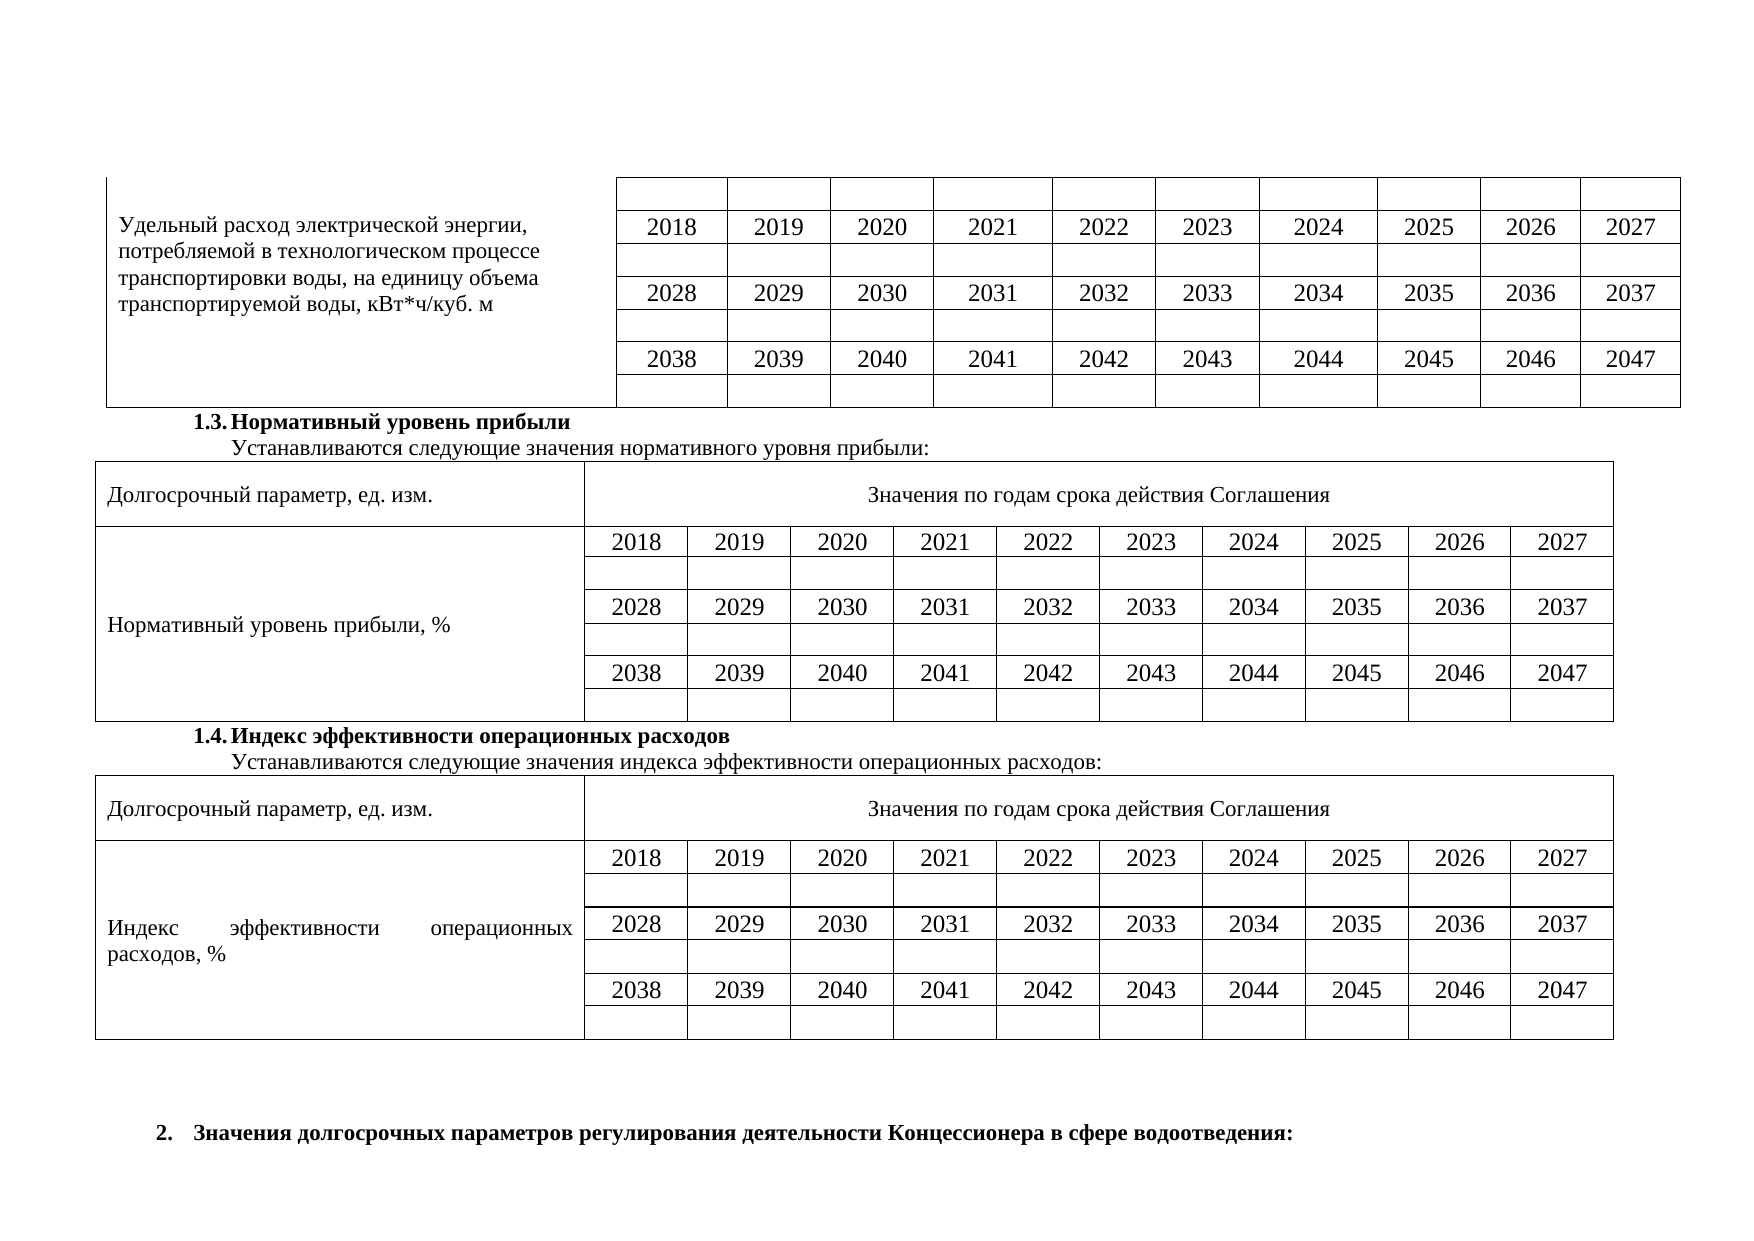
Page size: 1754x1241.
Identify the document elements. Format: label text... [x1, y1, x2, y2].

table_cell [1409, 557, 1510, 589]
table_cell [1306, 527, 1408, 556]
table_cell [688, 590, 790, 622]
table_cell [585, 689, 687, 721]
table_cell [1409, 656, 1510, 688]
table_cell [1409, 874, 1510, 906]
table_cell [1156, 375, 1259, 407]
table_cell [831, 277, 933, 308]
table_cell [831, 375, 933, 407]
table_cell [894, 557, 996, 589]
list Нормативный уровень прибыли [193, 408, 1636, 434]
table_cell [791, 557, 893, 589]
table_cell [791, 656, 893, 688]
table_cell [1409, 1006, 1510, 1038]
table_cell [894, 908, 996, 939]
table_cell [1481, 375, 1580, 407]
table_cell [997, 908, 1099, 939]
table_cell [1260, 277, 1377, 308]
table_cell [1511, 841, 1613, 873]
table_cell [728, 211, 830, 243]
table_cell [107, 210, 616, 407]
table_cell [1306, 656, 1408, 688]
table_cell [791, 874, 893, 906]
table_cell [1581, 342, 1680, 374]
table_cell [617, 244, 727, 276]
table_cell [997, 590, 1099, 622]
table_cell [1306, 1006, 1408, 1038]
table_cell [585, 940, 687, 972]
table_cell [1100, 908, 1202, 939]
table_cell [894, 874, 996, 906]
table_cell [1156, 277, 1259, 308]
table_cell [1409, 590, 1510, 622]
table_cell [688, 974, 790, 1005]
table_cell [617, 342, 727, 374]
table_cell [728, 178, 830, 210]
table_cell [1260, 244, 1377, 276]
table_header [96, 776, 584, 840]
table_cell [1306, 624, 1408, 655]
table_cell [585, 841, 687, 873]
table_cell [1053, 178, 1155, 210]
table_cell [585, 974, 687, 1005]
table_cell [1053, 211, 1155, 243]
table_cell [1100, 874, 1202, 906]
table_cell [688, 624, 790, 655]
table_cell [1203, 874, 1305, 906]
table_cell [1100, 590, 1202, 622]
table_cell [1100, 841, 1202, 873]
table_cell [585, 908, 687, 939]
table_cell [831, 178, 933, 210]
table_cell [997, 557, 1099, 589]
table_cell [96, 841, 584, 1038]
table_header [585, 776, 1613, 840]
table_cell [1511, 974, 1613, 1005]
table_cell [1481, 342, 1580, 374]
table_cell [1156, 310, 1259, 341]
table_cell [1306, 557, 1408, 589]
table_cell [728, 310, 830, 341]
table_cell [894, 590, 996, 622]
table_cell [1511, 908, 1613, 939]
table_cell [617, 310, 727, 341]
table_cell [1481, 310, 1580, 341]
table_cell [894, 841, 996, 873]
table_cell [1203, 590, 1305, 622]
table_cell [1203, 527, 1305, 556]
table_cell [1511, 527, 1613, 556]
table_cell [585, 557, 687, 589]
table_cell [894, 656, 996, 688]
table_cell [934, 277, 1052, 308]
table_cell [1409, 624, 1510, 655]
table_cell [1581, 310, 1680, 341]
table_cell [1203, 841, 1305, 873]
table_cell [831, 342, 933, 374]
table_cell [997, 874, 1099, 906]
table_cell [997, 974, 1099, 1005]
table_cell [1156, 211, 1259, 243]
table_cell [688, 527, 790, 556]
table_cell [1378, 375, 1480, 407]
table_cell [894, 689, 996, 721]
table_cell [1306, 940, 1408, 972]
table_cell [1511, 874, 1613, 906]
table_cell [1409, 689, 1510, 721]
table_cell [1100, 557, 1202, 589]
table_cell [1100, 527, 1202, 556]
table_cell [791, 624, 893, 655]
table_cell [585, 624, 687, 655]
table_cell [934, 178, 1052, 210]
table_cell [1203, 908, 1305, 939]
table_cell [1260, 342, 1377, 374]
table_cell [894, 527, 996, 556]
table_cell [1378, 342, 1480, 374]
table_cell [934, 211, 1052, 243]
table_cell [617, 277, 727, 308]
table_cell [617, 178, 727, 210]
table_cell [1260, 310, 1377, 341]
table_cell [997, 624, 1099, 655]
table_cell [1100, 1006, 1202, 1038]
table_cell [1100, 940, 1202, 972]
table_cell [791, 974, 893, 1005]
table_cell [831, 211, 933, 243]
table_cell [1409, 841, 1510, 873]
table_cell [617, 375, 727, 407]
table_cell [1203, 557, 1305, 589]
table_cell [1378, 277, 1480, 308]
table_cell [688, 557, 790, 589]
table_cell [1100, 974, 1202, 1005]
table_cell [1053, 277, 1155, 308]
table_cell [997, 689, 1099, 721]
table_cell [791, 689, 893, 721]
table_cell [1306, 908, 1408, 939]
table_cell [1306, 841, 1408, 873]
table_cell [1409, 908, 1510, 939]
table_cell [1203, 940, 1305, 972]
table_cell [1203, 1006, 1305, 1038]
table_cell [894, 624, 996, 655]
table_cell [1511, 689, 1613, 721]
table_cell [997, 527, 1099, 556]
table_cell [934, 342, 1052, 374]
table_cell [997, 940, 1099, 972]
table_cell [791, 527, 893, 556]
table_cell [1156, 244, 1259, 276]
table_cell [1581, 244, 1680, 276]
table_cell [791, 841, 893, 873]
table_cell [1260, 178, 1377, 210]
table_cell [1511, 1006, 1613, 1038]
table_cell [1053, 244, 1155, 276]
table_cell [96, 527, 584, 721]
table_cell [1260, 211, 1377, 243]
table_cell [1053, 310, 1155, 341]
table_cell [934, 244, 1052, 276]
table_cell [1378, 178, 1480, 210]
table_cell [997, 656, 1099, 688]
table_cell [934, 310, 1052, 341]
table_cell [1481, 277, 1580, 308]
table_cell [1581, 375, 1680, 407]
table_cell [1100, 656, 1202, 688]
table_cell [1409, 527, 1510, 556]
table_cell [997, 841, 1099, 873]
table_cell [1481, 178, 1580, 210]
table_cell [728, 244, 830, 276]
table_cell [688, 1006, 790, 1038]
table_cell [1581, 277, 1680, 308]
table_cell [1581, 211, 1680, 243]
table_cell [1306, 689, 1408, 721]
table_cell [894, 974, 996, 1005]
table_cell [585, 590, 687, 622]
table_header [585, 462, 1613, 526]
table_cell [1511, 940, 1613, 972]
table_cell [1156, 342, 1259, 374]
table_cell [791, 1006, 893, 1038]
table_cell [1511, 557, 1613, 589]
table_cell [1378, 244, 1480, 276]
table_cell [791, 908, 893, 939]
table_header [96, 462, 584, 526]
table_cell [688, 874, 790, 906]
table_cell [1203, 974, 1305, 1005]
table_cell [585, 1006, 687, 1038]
list Значения долгосрочных параметров регулирования деятельности Концессионера в сфере водоотведения: [156, 1118, 1636, 1145]
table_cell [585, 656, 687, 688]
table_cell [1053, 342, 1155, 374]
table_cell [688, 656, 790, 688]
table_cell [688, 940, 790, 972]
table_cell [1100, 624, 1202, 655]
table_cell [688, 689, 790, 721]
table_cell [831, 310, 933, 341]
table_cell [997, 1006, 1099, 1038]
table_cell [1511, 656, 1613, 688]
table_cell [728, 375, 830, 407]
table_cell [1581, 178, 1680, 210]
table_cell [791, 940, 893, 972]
text Устанавливаются следующие значения индекса эффективности операционных расходов: [231, 748, 1636, 775]
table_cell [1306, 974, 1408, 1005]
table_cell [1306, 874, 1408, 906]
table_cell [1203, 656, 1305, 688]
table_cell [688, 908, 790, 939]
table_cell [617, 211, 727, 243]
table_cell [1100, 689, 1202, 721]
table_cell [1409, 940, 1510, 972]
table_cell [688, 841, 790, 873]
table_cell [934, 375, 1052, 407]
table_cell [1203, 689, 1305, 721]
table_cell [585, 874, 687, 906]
text Устанавливаются следующие значения нормативного уровня прибыли: [231, 434, 1636, 461]
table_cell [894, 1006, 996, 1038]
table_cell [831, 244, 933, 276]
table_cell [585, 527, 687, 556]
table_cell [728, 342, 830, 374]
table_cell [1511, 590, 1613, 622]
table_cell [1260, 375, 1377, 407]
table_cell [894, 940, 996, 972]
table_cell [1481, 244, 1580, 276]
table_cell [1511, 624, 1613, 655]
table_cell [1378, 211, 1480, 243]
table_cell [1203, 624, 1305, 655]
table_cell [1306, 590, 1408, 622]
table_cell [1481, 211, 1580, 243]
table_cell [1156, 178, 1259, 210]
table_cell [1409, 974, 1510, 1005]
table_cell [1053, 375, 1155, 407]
list Индекс эффективности операционных расходов [193, 722, 1636, 748]
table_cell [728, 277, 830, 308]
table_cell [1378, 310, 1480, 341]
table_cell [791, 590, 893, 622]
